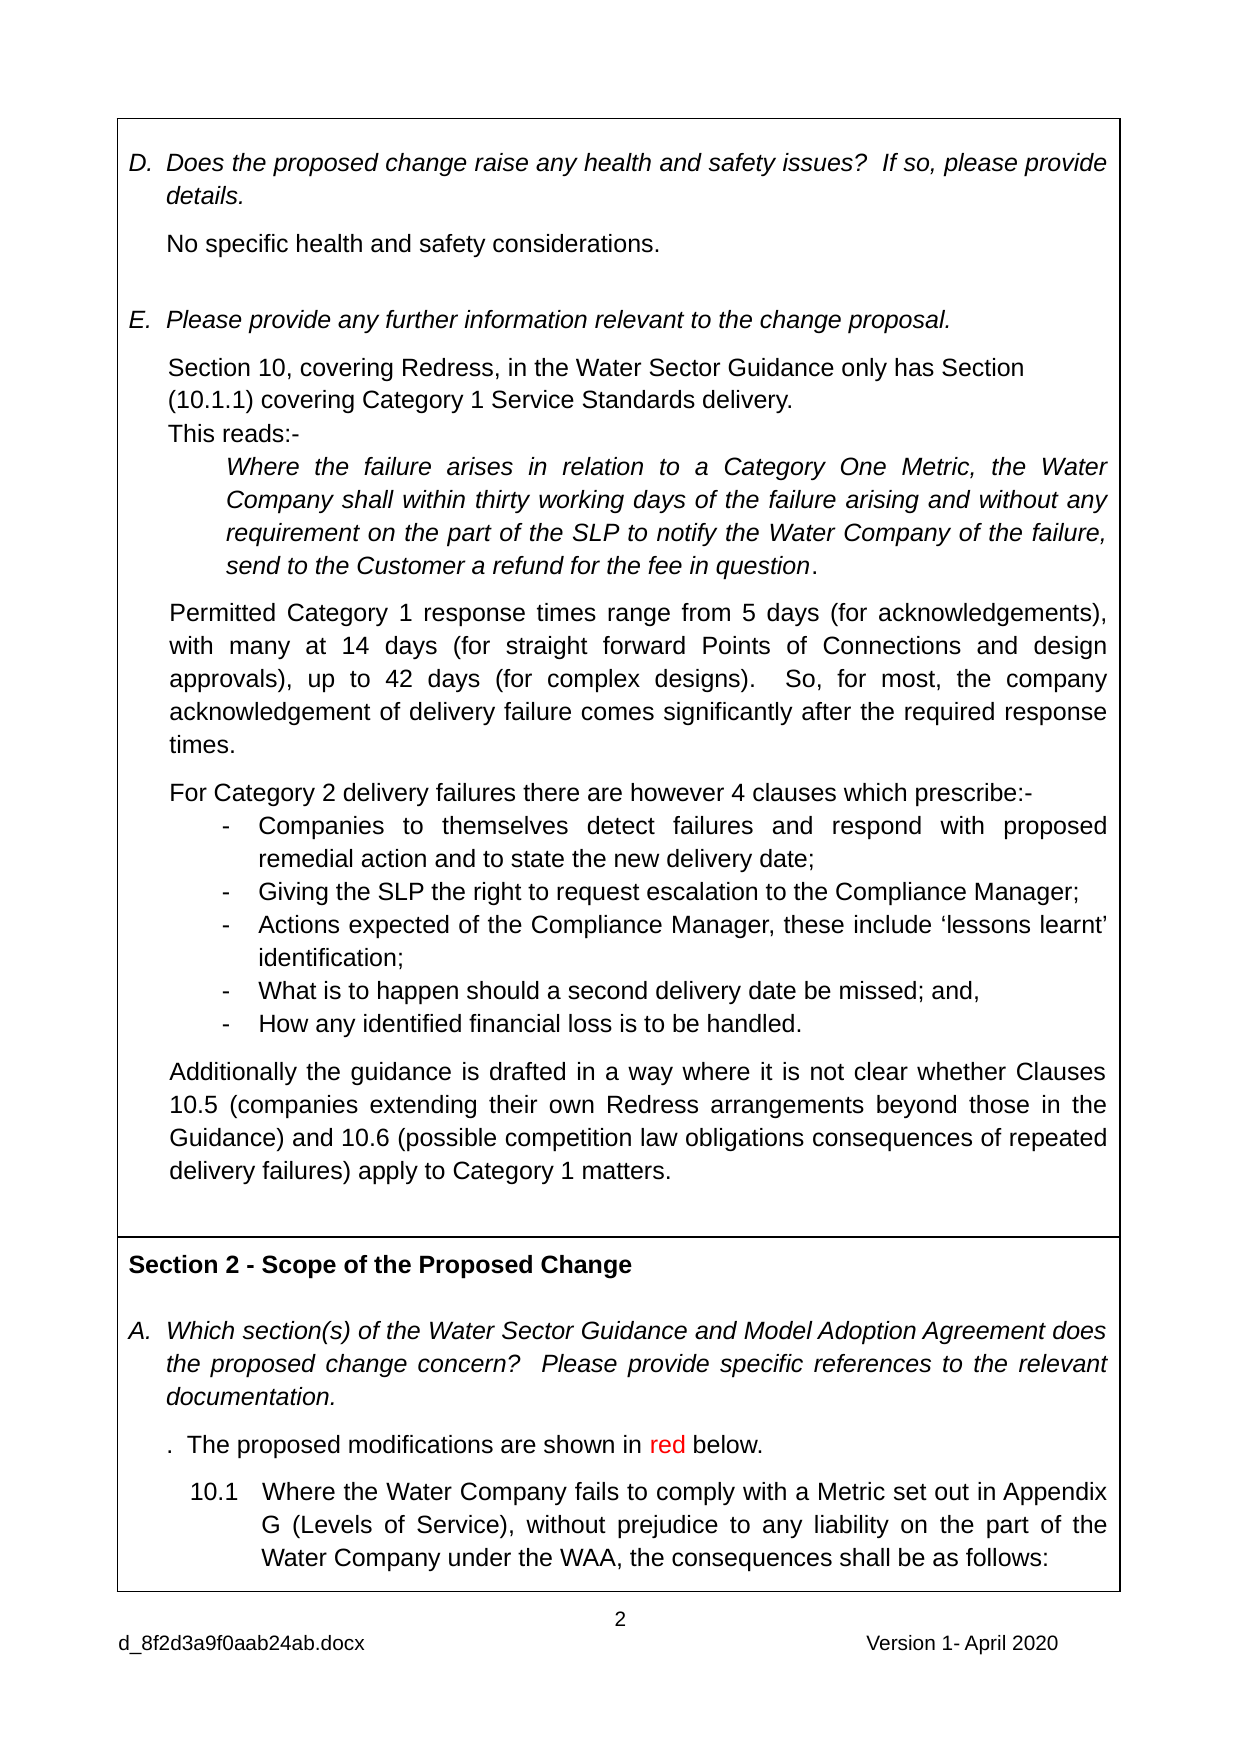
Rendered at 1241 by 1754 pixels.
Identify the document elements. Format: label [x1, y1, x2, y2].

table_cell [118, 119, 1119, 1236]
table_cell [118, 1238, 1119, 1591]
